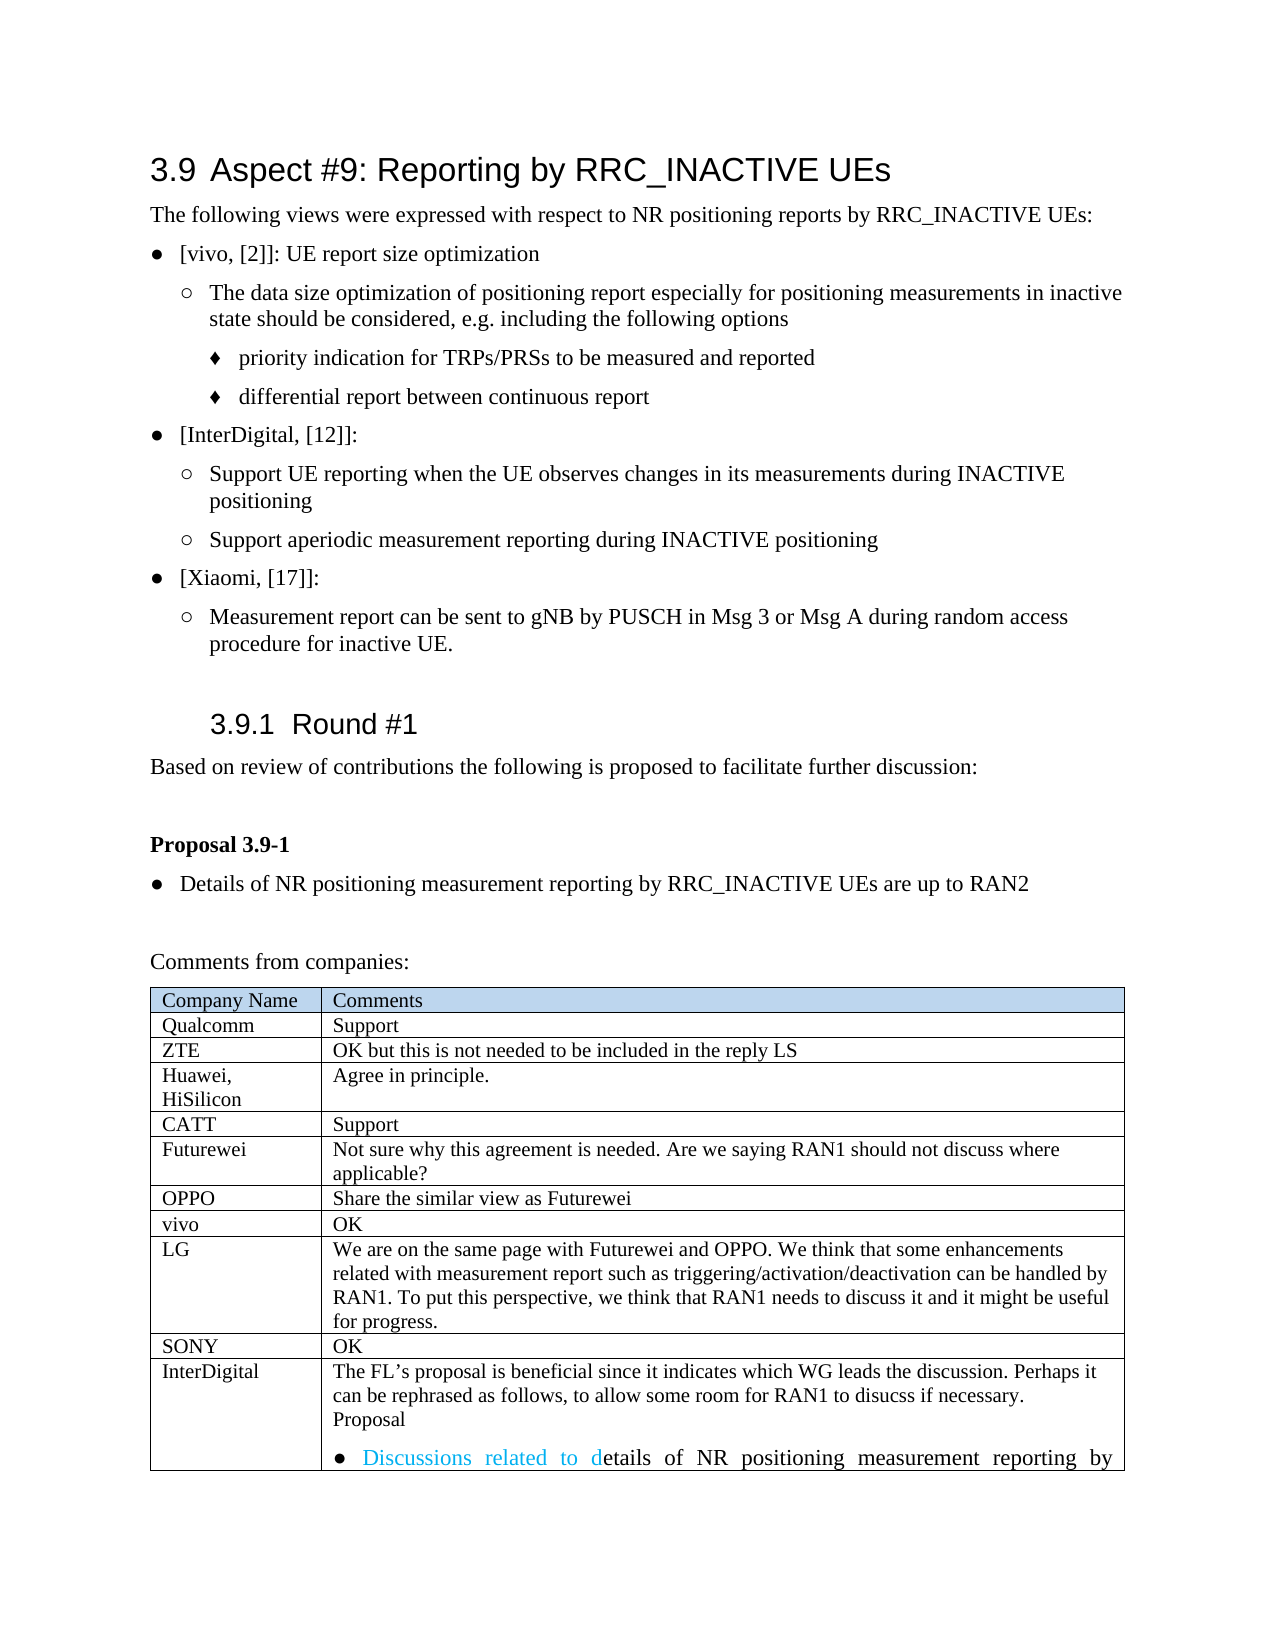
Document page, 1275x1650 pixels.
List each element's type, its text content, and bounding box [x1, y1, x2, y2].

table_cell Share the similar view as Futurewei [322, 1186, 1124, 1210]
table_cell Qualcomm [151, 1013, 321, 1037]
text Comments from companies: [150, 948, 1125, 974]
table_cell We are on the same page with Futurewei and OPPO. We think that some enhancements related with measurement report such as triggering/activation/deactivation can be handled by RAN1. To put this perspective, we think that RAN1 needs to discuss it and it might be useful for progress. [322, 1237, 1124, 1333]
text [vivo, [2]]: UE report size optimization [150, 240, 1125, 266]
table_cell OK but this is not needed to be included in the reply LS [322, 1038, 1124, 1062]
table_cell Huawei, HiSilicon [151, 1063, 321, 1111]
list Measurement report can be sent to gNB by PUSCH in Msg 3 or Msg A during random access procedure for inactive UE. [179, 603, 1125, 656]
table_cell ZTE [151, 1038, 321, 1062]
list priority indication for TRPs/PRSs to be measured and reported [209, 344, 1125, 370]
list The data size optimization of positioning report especially for positioning measurements in inactive state should be considered, e.g. including the following options [179, 279, 1125, 331]
table_cell OPPO [151, 1186, 321, 1210]
text Based on review of contributions the following is proposed to facilitate further discussion: [150, 753, 1125, 780]
table_cell Support [322, 1013, 1124, 1037]
table_cell SONY [151, 1334, 321, 1358]
table_cell Agree in principle. [322, 1063, 1124, 1111]
list Support aperiodic measurement reporting during INACTIVE positioning [179, 526, 1125, 552]
subtitle Round #1 [210, 707, 1125, 741]
subtitle Aspect #9: Reporting by RRC_INACTIVE UEs [150, 150, 1125, 188]
text Proposal 3.9-1 [150, 831, 1125, 857]
table_cell LG [151, 1237, 321, 1333]
table_cell vivo [151, 1211, 321, 1236]
list differential report between continuous report [209, 383, 1125, 409]
table_cell OK [322, 1211, 1124, 1236]
table_cell OK [322, 1334, 1124, 1358]
list Support UE reporting when the UE observes changes in its measurements during INACTIVE positioning [179, 460, 1125, 513]
text [InterDigital, [12]]: [150, 422, 1125, 448]
list Details of NR positioning measurement reporting by RRC_INACTIVE UEs are up to RAN2 [150, 870, 1125, 896]
table_cell InterDigital [151, 1359, 321, 1470]
table_cell Futurewei [151, 1137, 321, 1185]
table_cell CATT [151, 1112, 321, 1136]
table_header Comments [322, 988, 1124, 1012]
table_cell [322, 1359, 1124, 1470]
text [Xiaomi, [17]]: [150, 564, 1125, 591]
list The following views were expressed with respect to NR positioning reports by RRC_INACTIVE UEs: [150, 201, 1125, 227]
table_cell Support [322, 1112, 1124, 1136]
table_header Company Name [151, 988, 321, 1012]
table_cell Not sure why this agreement is needed. Are we saying RAN1 should not discuss where applicable? [322, 1137, 1124, 1185]
